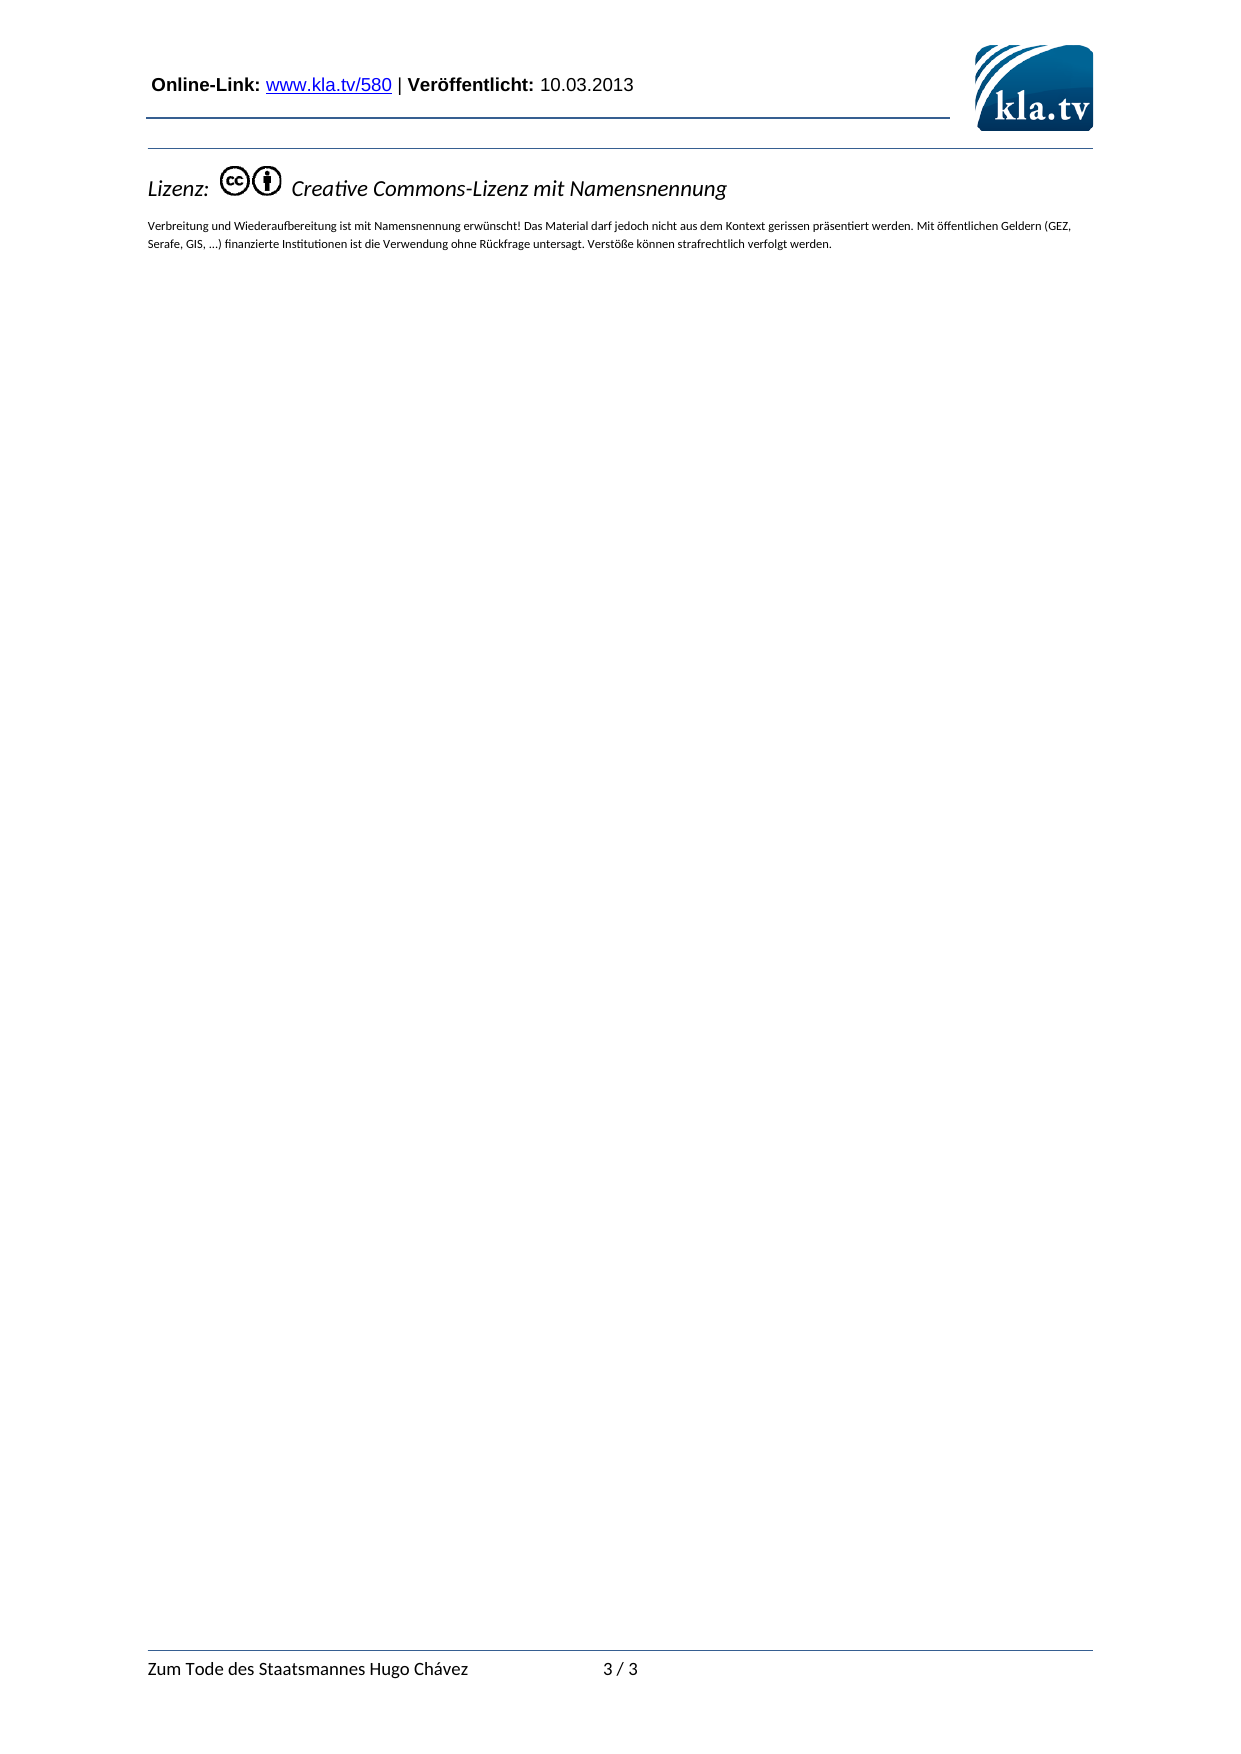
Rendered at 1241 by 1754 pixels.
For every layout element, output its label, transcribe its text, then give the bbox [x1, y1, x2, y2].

text Lizenz: Creative Commons-Lizenz mit Namensnennung [148, 149, 1093, 202]
text Verbreitung und Wiederaufbereitung ist mit Namensnennung erwünscht! Das Material darf jedoch nicht aus dem Kontext gerissen präsentiert werden. Mit öffentlichen Geldern (GEZ, Serafe, GIS, ...) finanzierte Institutionen ist die Verwendung ohne Rückfrage untersagt. Verstöße können strafrechtlich verfolgt werden. [148, 218, 1093, 251]
